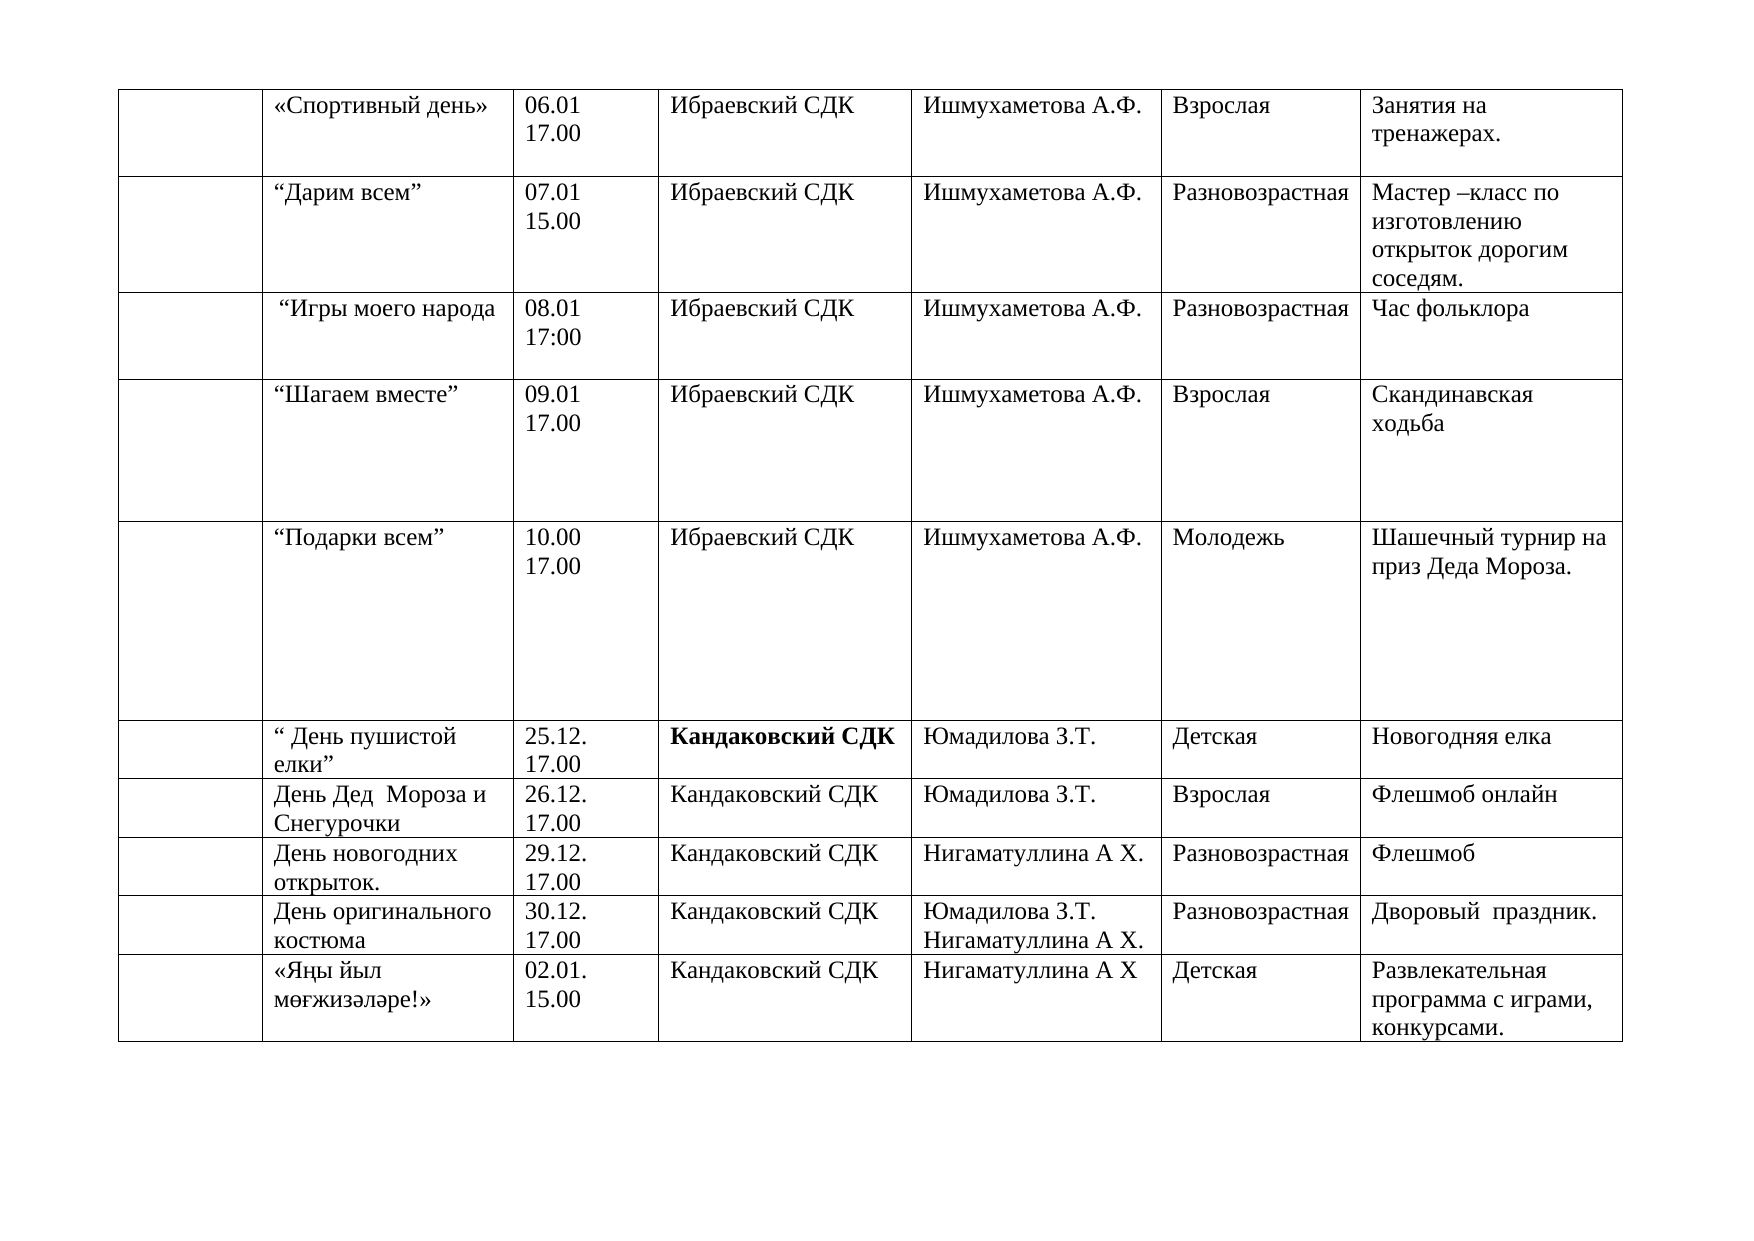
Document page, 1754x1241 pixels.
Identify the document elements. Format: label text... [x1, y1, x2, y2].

table_cell Кандаковский СДК [659, 838, 911, 895]
table_cell Юмадилова З.Т. [912, 779, 1161, 837]
table_cell 26.12. 17.00 [514, 779, 658, 837]
table_cell Развлекательная программа с играми, конкурсами. [1361, 955, 1622, 1041]
table_cell “Игры моего народа [263, 293, 513, 378]
table_cell [119, 522, 262, 720]
table_cell “Дарим всем” [263, 177, 513, 292]
table_cell “Шагаем вместе” [263, 380, 513, 521]
table_cell Юмадилова З.Т. [912, 721, 1161, 778]
table_cell Ибраевский СДК [659, 177, 911, 292]
table_cell [119, 721, 262, 778]
table_cell [119, 90, 262, 176]
table_cell Ишмухаметова А.Ф. [912, 522, 1161, 720]
table_cell Взрослая [1162, 90, 1360, 176]
table_cell Ибраевский СДК [659, 293, 911, 378]
table_cell Ишмухаметова А.Ф. [912, 380, 1161, 521]
table_cell Молодежь [1162, 522, 1360, 720]
table_cell День оригинального костюма [263, 896, 513, 954]
table_cell Взрослая [1162, 779, 1360, 837]
table_cell Флешмоб онлайн [1361, 779, 1622, 837]
table_cell Юмадилова З.Т. Нигаматуллина А Х. [912, 896, 1161, 954]
table_cell “ День пушистой елки” [263, 721, 513, 778]
table_cell Кандаковский СДК [659, 721, 911, 778]
table_cell Взрослая [1162, 380, 1360, 521]
table_cell 08.01 17:00 [514, 293, 658, 378]
table_cell Ишмухаметова А.Ф. [912, 177, 1161, 292]
table_cell Разновозрастная [1162, 896, 1360, 954]
table_cell [119, 779, 262, 837]
table_cell Дворовый праздник. [1361, 896, 1622, 954]
table_cell Детская [1162, 955, 1360, 1041]
table_cell Детская [1162, 721, 1360, 778]
table_cell «Спортивный день» [263, 90, 513, 176]
table_cell Кандаковский СДК [659, 955, 911, 1041]
table_cell Нигаматуллина А Х. [912, 838, 1161, 895]
table_cell 29.12. 17.00 [514, 838, 658, 895]
table_cell 10.00 17.00 [514, 522, 658, 720]
table_cell Ишмухаметова А.Ф. [912, 293, 1161, 378]
table_cell Занятия на тренажерах. [1361, 90, 1622, 176]
table_cell Флешмоб [1361, 838, 1622, 895]
table_cell Кандаковский СДК [659, 896, 911, 954]
table_cell 09.01 17.00 [514, 380, 658, 521]
table_cell [119, 955, 262, 1041]
table_cell [119, 838, 262, 895]
table_cell День Дед Мороза и Снегурочки [263, 779, 513, 837]
table_cell Ишмухаметова А.Ф. [912, 90, 1161, 176]
table_cell Разновозрастная [1162, 293, 1360, 378]
table_cell [119, 293, 262, 378]
table_cell 30.12. 17.00 [514, 896, 658, 954]
table_cell 06.01 17.00 [514, 90, 658, 176]
table_cell Шашечный турнир на приз Деда Мороза. [1361, 522, 1622, 720]
table_cell Разновозрастная [1162, 177, 1360, 292]
table_cell День новогодних открыток. [263, 838, 513, 895]
table_cell 25.12. 17.00 [514, 721, 658, 778]
table_cell Ибраевский СДК [659, 522, 911, 720]
table_cell 02.01. 15.00 [514, 955, 658, 1041]
table_cell [119, 380, 262, 521]
table_cell Мастер –класс по изготовлению открыток дорогим соседям. [1361, 177, 1622, 292]
table_cell «Яңы йыл мөғжизәләре!» [263, 955, 513, 1041]
table_cell Нигаматуллина А Х [912, 955, 1161, 1041]
table_cell Скандинавская ходьба [1361, 380, 1622, 521]
table_cell [119, 177, 262, 292]
table_cell “Подарки всем” [263, 522, 513, 720]
table_cell Новогодняя елка [1361, 721, 1622, 778]
table_cell Кандаковский СДК [659, 779, 911, 837]
table_cell Ибраевский СДК [659, 90, 911, 176]
table_cell Час фольклора [1361, 293, 1622, 378]
table_cell Разновозрастная [1162, 838, 1360, 895]
table_cell [119, 896, 262, 954]
table_cell 07.01 15.00 [514, 177, 658, 292]
table_cell Ибраевский СДК [659, 380, 911, 521]
